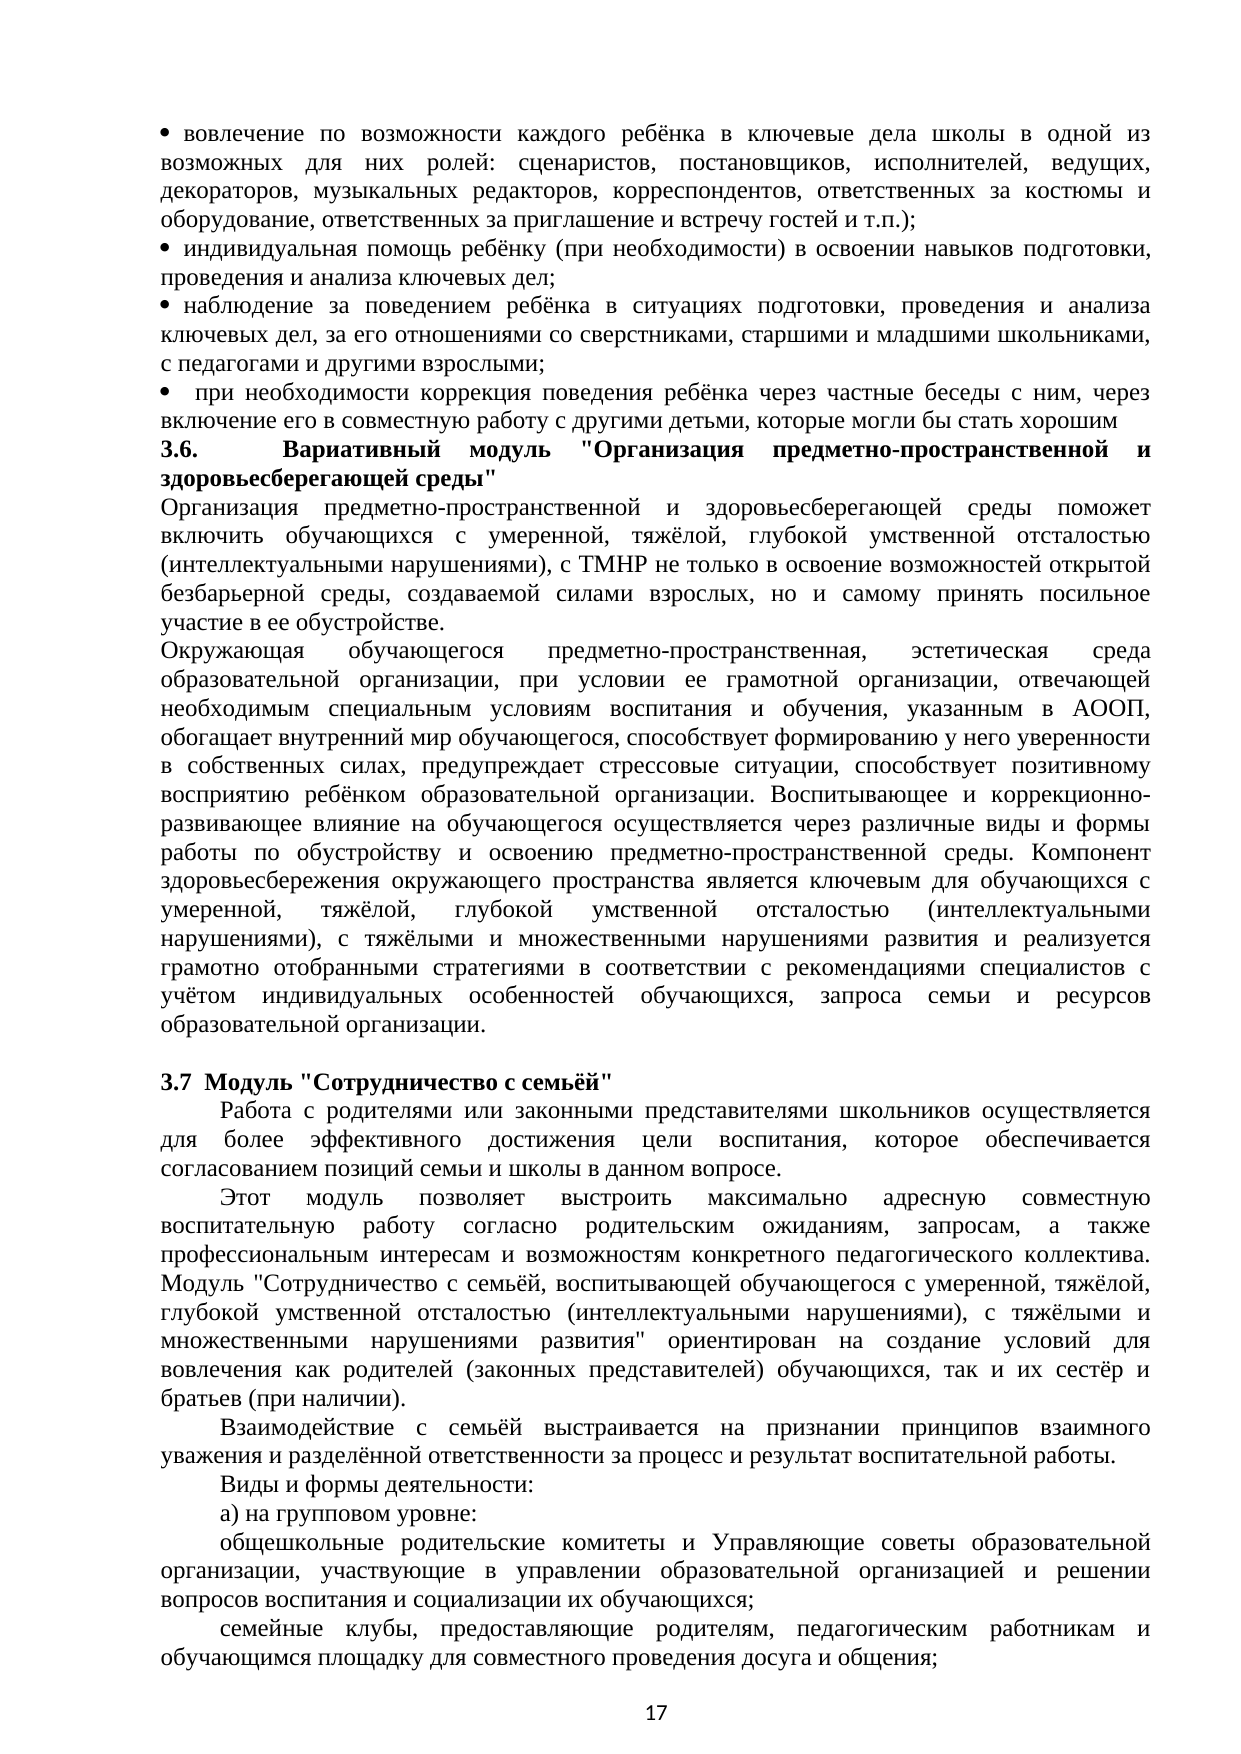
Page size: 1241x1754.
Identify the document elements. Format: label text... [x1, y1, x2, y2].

text Организация предметно-пространственной и здоровьесберегающей среды поможет включить обучающихся с умеренной, тяжёлой, глубокой умственной отсталостью (интеллектуальными нарушениями), с ТМНР не только в освоение возможностей открытой безбарьерной среды, создаваемой силами взрослых, но и самому принять посильное участие в ее обустройстве. [160, 492, 1152, 636]
text а) на групповом уровне: [160, 1498, 1152, 1527]
text Окружающая обучающегося предметно-пространственная, эстетическая среда образовательной организации, при условии ее грамотной организации, отвечающей необходимым специальным условиям воспитания и обучения, указанным в АООП, обогащает внутренний мир обучающегося, способствует формированию у него уверенности в собственных силах, предупреждает стрессовые ситуации, способствует позитивному восприятию ребёнком образовательной организации. Воспитывающее и коррекционно-развивающее влияние на обучающегося осуществляется через различные виды и формы работы по обустройству и освоению предметно-пространственной среды. Компонент здоровьесбережения окружающего пространства является ключевым для обучающихся с умеренной, тяжёлой, глубокой умственной отсталостью (интеллектуальными нарушениями), с тяжёлыми и множественными нарушениями развития и реализуется грамотно отобранными стратегиями в соответствии с рекомендациями специалистов с учётом индивидуальных особенностей обучающихся, запроса семьи и ресурсов образовательной организации. [160, 636, 1152, 1038]
text Взаимодействие с семьёй выстраивается на признании принципов взаимного уважения и разделённой ответственности за процесс и результат воспитательной работы. [160, 1412, 1152, 1469]
list при необходимости коррекция поведения ребёнка через частные беседы с ним, через включение его в совместную работу с другими детьми, которые могли бы стать хорошим [160, 377, 1152, 434]
list наблюдение за поведением ребёнка в ситуациях подготовки, проведения и анализа ключевых дел, за его отношениями со сверстниками, старшими и младшими школьниками, с педагогами и другими взрослыми; [160, 291, 1152, 377]
text Виды и формы деятельности: [160, 1469, 1152, 1498]
text 3.7 Модуль "Cотрудничество с семьёй" [160, 1067, 1152, 1096]
text общешкольные родительские комитеты и Управляющие советы образовательной организации, участвующие в управлении образовательной организацией и решении вопросов воспитания и социализации их обучающихся; [160, 1527, 1152, 1613]
list вовлечение по возможности каждого ребёнка в ключевые дела школы в одной из возможных для них ролей: сценаристов, постановщиков, исполнителей, ведущих, декораторов, музыкальных редакторов, корреспондентов, ответственных за костюмы и оборудование, ответственных за приглашение и встречу гостей и т.п.); [160, 118, 1152, 233]
list индивидуальная помощь ребёнку (при необходимости) в освоении навыков подготовки, проведения и анализа ключевых дел; [160, 233, 1152, 291]
text 3.6. Вариативный модуль "Организация предметно-пространственной и здоровьесберегающей среды" [160, 434, 1152, 492]
text Работа с родителями или законными представителями школьников осуществляется для более эффективного достижения цели воспитания, которое обеспечивается согласованием позиций семьи и школы в данном вопросе. [160, 1096, 1152, 1182]
text семейные клубы, предоставляющие родителям, педагогическим работникам и обучающимся площадку для совместного проведения досуга и общения; [160, 1613, 1152, 1671]
text Этот модуль позволяет выстроить максимально адресную совместную воспитательную работу согласно родительским ожиданиям, запросам, а также профессиональным интересам и возможностям конкретного педагогического коллектива. Модуль "Сотрудничество с семьёй, воспитывающей обучающегося с умеренной, тяжёлой, глубокой умственной отсталостью (интеллектуальными нарушениями), с тяжёлыми и множественными нарушениями развития" ориентирован на создание условий для вовлечения как родителей (законных представителей) обучающихся, так и их сестёр и братьев (при наличии). [160, 1182, 1152, 1412]
